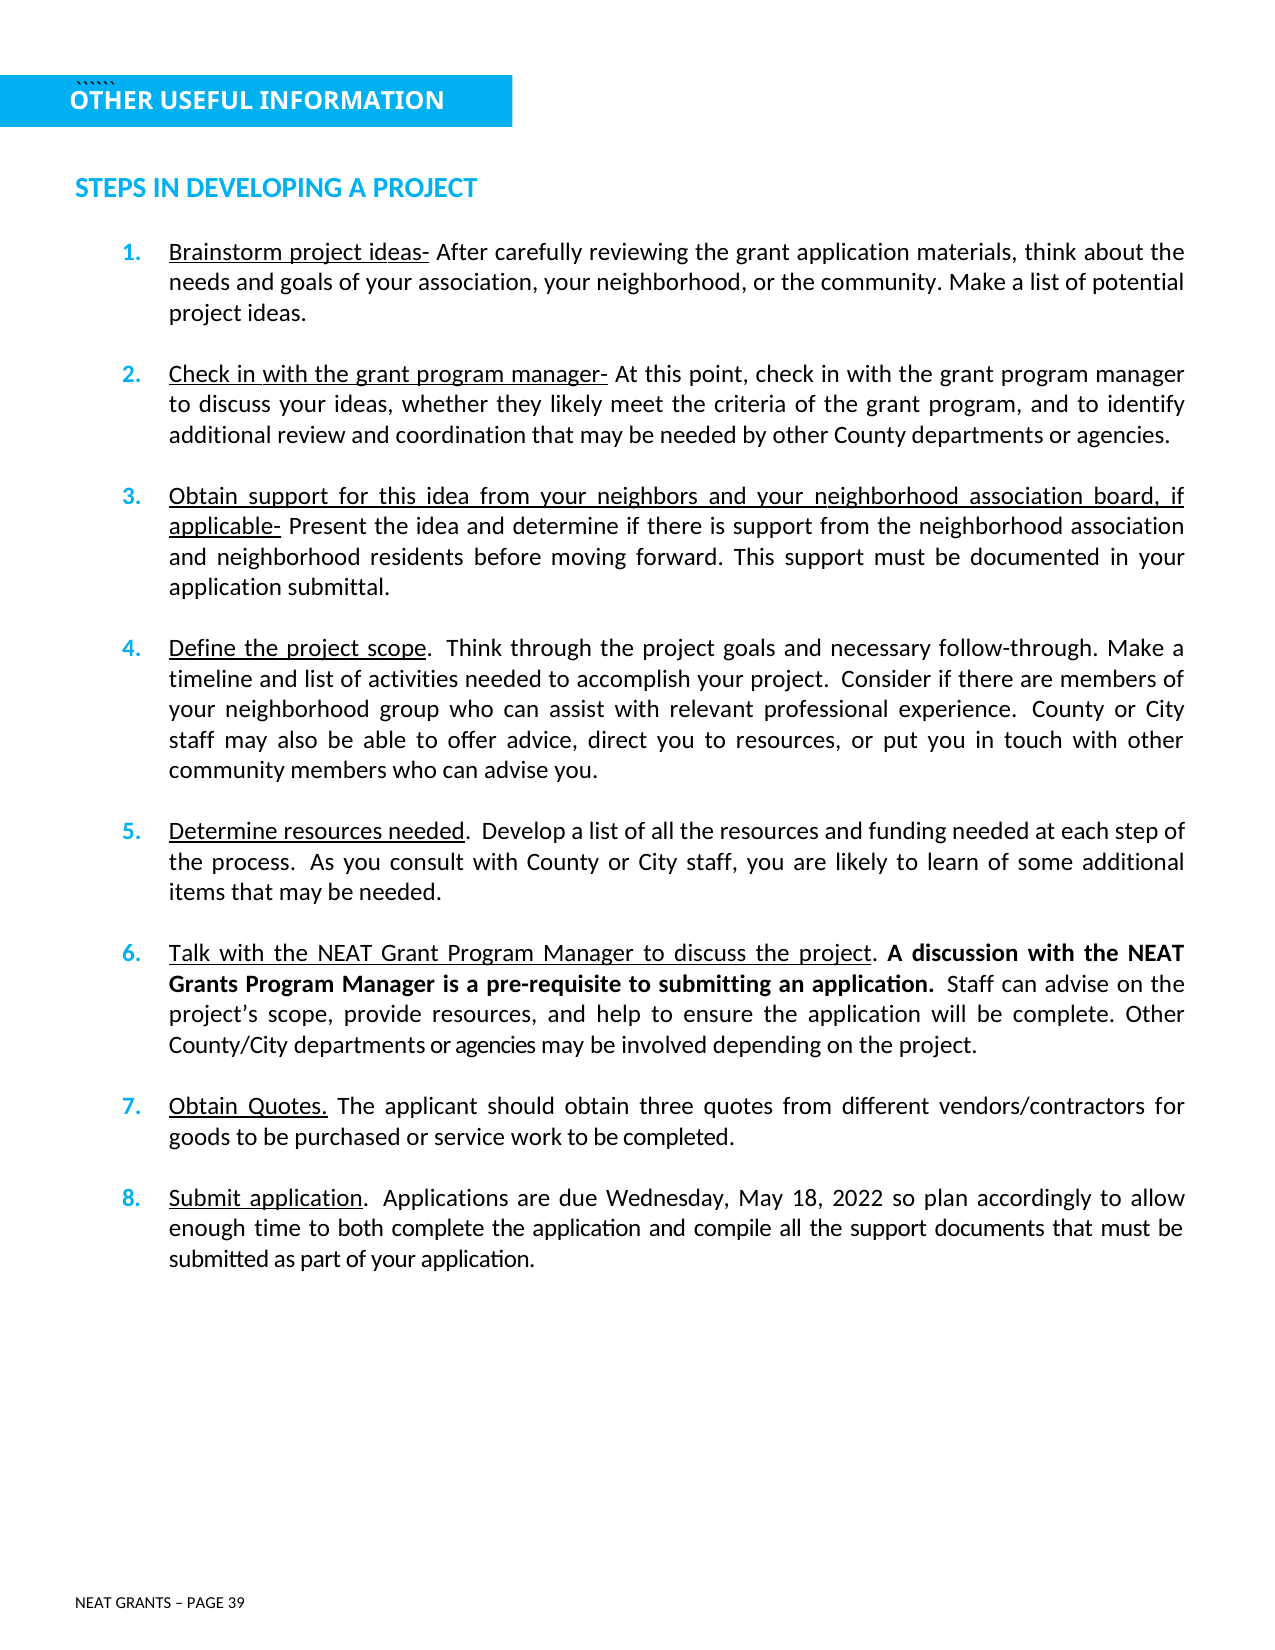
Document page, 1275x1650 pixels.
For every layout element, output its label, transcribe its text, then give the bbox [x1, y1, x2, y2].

list Talk with the NEAT Grant Program Manager to discuss the project. A discussion with the NEAT Grants Program Manager is a pre-requisite to submitting an application. Staff can advise on the project’s scope, provide resources, and help to ensure the application will be complete. Other County/City departments or agencies may be involved depending on the project. [122, 938, 1185, 1060]
list Brainstorm project ideas- After carefully reviewing the grant application materials, think about the needs and goals of your association, your neighborhood, or the community. Make a list of potential project ideas. [122, 236, 1185, 327]
list Submit application. Applications are due Wednesday, May 18, 2022 so plan accordingly to allow enough time to both complete the application and compile all the support documents that must be submitted as part of your application. [122, 1182, 1185, 1273]
list Check in with the grant program manager- At this point, check in with the grant program manager to discuss your ideas, whether they likely meet the criteria of the grant program, and to identify additional review and coordination that may be needed by other County departments or agencies. [122, 358, 1185, 449]
list Determine resources needed. Develop a list of all the resources and funding needed at each step of the process. As you consult with County or City staff, you are likely to learn of some additional items that may be needed. [122, 816, 1185, 907]
list Obtain Quotes. The applicant should obtain three quotes from different vendors/contractors for goods to be purchased or service work to be completed. [122, 1090, 1185, 1151]
text STEPS IN DEVELOPING A PROJECT [75, 169, 1200, 205]
list Obtain support for this idea from your neighbors and your neighborhood association board, if applicable- Present the idea and determine if there is support from the neighborhood association and neighborhood residents before moving forward. This support must be documented in your application submittal. [122, 480, 1185, 602]
list Define the project scope. Think through the project goals and necessary follow-through. Make a timeline and list of activities needed to accomplish your project. Consider if there are members of your neighborhood group who can assist with relevant professional experience. County or City staff may also be able to offer advice, direct you to resources, or put you in touch with other community members who can advise you. [122, 632, 1185, 785]
